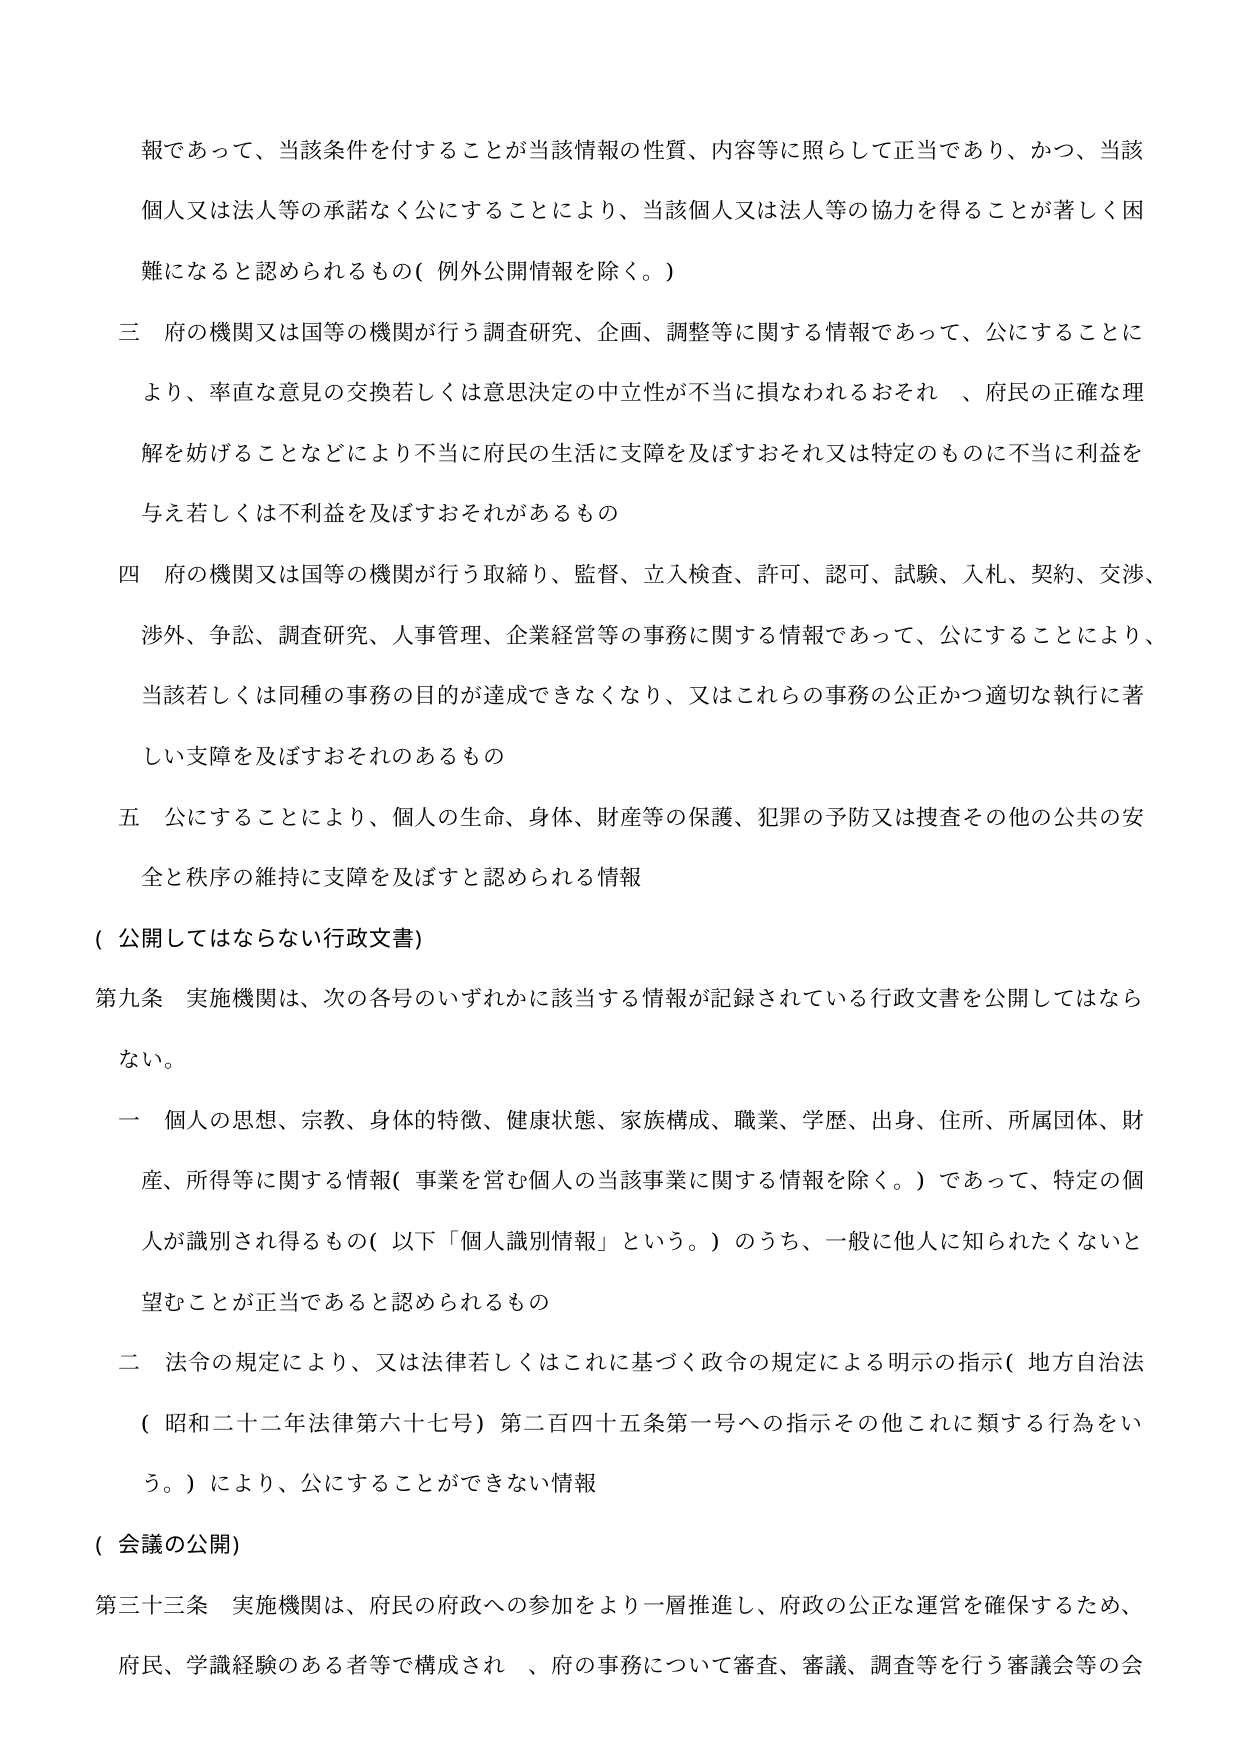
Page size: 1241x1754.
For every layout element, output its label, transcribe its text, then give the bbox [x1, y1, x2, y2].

text 第九条 実施機関は、次の各号のいずれかに該当する情報が記録されている行政文書を公開してはならない。 [95, 967, 1145, 1088]
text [95, 1573, 1145, 1694]
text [115, 118, 1145, 300]
text (公開してはならない行政文書) [95, 906, 1145, 967]
text 五 公にすることにより、個人の生命、身体、財産等の保護、犯罪の予防又は捜査その他の公共の安全と秩序の維持に支障を及ぼすと認められる情報 [115, 785, 1145, 906]
text 二 法令の規定により、又は法律若しくはこれに基づく政令の規定による明示の指示(地方自治法(昭和二十二年法律第六十七号)第二百四十五条第一号への指示その他これに類する行為をいう。)により、公にすることができない情報 [115, 1331, 1145, 1513]
text 四 府の機関又は国等の機関が行う取締り、監督、立入検査、許可、認可、試験、入札、契約、交渉、渉外、争訟、調査研究、人事管理、企業経営等の事務に関する情報であって、公にすることにより、当該若しくは同種の事務の目的が達成できなくなり、又はこれらの事務の公正かつ適切な執行に著しい支障を及ぼすおそれのあるもの [115, 543, 1145, 785]
text 一 個人の思想、宗教、身体的特徴、健康状態、家族構成、職業、学歴、出身、住所、所属団体、財産、所得等に関する情報(事業を営む個人の当該事業に関する情報を除く。)であって、特定の個人が識別され得るもの(以下「個人識別情報」という。)のうち、一般に他人に知られたくないと望むことが正当であると認められるもの [115, 1088, 1145, 1331]
text (会議の公開) [95, 1513, 1145, 1573]
text 三 府の機関又は国等の機関が行う調査研究、企画、調整等に関する情報であって、公にすることにより、率直な意見の交換若しくは意思決定の中立性が不当に損なわれるおそれ、府民の正確な理解を妨げることなどにより不当に府民の生活に支障を及ぼすおそれ又は特定のものに不当に利益を与え若しくは不利益を及ぼすおそれがあるもの [115, 300, 1145, 543]
